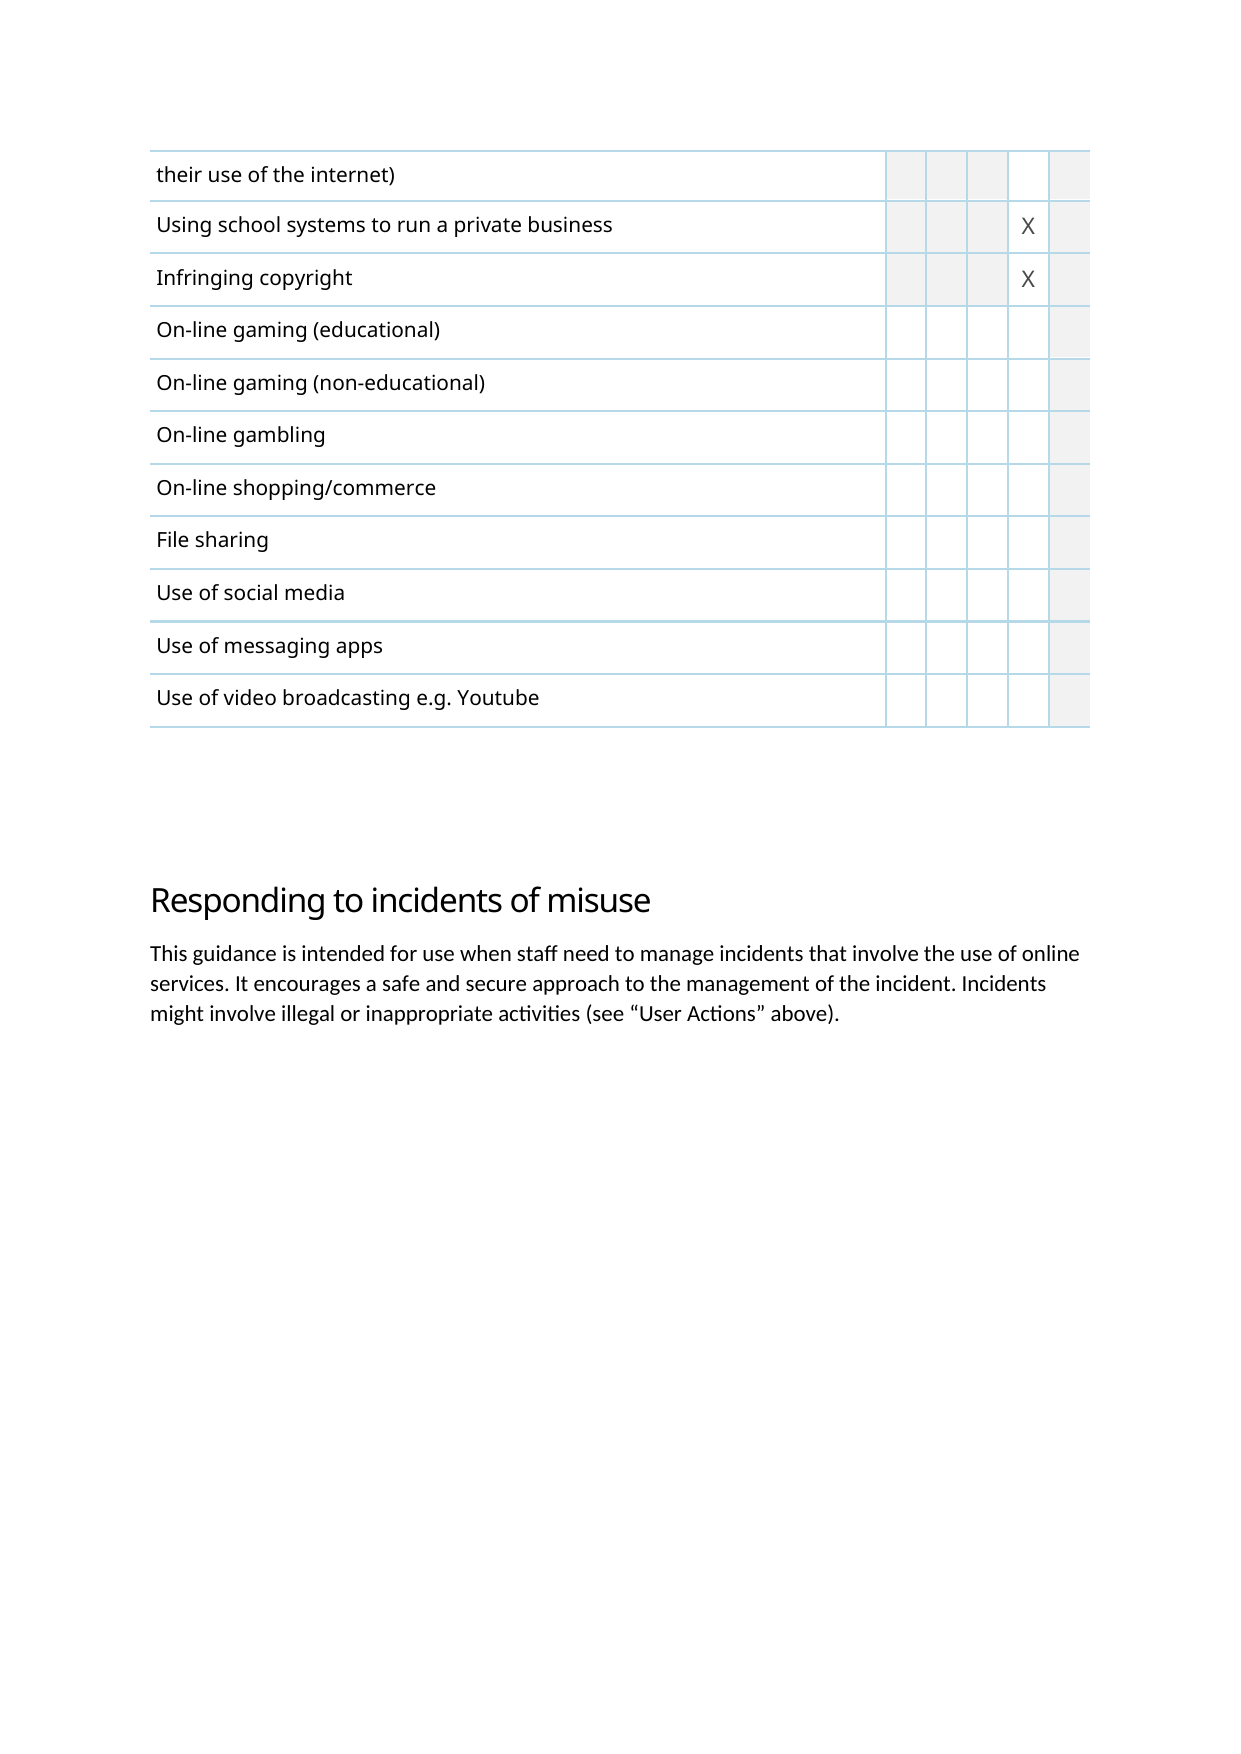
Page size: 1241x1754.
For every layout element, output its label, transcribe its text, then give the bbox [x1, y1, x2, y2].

table_cell [968, 307, 1007, 357]
table_cell [887, 202, 925, 252]
table_cell [927, 202, 966, 252]
table_cell X [1009, 202, 1048, 252]
table_cell [1050, 202, 1090, 252]
table_cell [968, 412, 1007, 463]
table_cell [968, 675, 1007, 726]
table_cell [927, 623, 966, 673]
table_cell [887, 307, 925, 357]
table_cell X [1009, 254, 1048, 305]
table_cell [1009, 570, 1048, 620]
table_cell [927, 675, 966, 726]
table_cell [1050, 517, 1090, 568]
table_cell [887, 623, 925, 673]
table_cell [1050, 570, 1090, 620]
table_cell [1009, 360, 1048, 410]
table_cell Using school systems to run a private business [150, 202, 885, 252]
table_cell [927, 152, 966, 199]
table_cell [887, 152, 925, 199]
table_cell Use of video broadcasting e.g. Youtube [150, 675, 885, 726]
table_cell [150, 152, 885, 199]
table_cell [927, 360, 966, 410]
table_cell [927, 254, 966, 305]
table_cell [1009, 623, 1048, 673]
table_cell [927, 412, 966, 463]
table_cell [887, 412, 925, 463]
table_cell [1050, 675, 1090, 726]
table_cell [1009, 675, 1048, 726]
table_cell [968, 465, 1007, 515]
table_cell [968, 254, 1007, 305]
table_cell [1050, 360, 1090, 410]
table_cell Infringing copyright [150, 254, 885, 305]
table_cell [1050, 254, 1090, 305]
table_cell [927, 517, 966, 568]
table_cell [1050, 412, 1090, 463]
table_cell [1009, 307, 1048, 357]
text This guidance is intended for use when staff need to manage incidents that involve the use of online services. It encourages a safe and secure approach to the management of the incident. Incidents might involve illegal or inappropriate activities (see “User Actions” above). [150, 939, 1090, 1027]
table_cell [968, 152, 1007, 199]
table_cell [1050, 623, 1090, 673]
table_cell File sharing [150, 517, 885, 568]
table_cell [968, 570, 1007, 620]
table_cell Use of social media [150, 570, 885, 620]
table_cell [968, 623, 1007, 673]
table_cell [1009, 517, 1048, 568]
table_cell [968, 360, 1007, 410]
table_cell [1050, 465, 1090, 515]
table_cell [1050, 307, 1090, 357]
table_cell [887, 570, 925, 620]
table_cell [1009, 412, 1048, 463]
table_cell [887, 675, 925, 726]
table_cell [887, 465, 925, 515]
table_cell [927, 307, 966, 357]
table_cell Use of messaging apps [150, 623, 885, 673]
table_cell On-line gambling [150, 412, 885, 463]
table_cell On-line gaming (educational) [150, 307, 885, 357]
table_cell [887, 360, 925, 410]
table_cell On-line gaming (non-educational) [150, 360, 885, 410]
table_cell [1050, 152, 1090, 199]
table_cell [887, 254, 925, 305]
table_cell [968, 517, 1007, 568]
table_cell [1009, 465, 1048, 515]
table_cell On-line shopping/commerce [150, 465, 885, 515]
table_cell [887, 517, 925, 568]
table_cell [927, 570, 966, 620]
table_cell [968, 202, 1007, 252]
table_cell [927, 465, 966, 515]
subtitle Responding to incidents of misuse [150, 877, 1090, 922]
table_cell X [1009, 152, 1048, 199]
